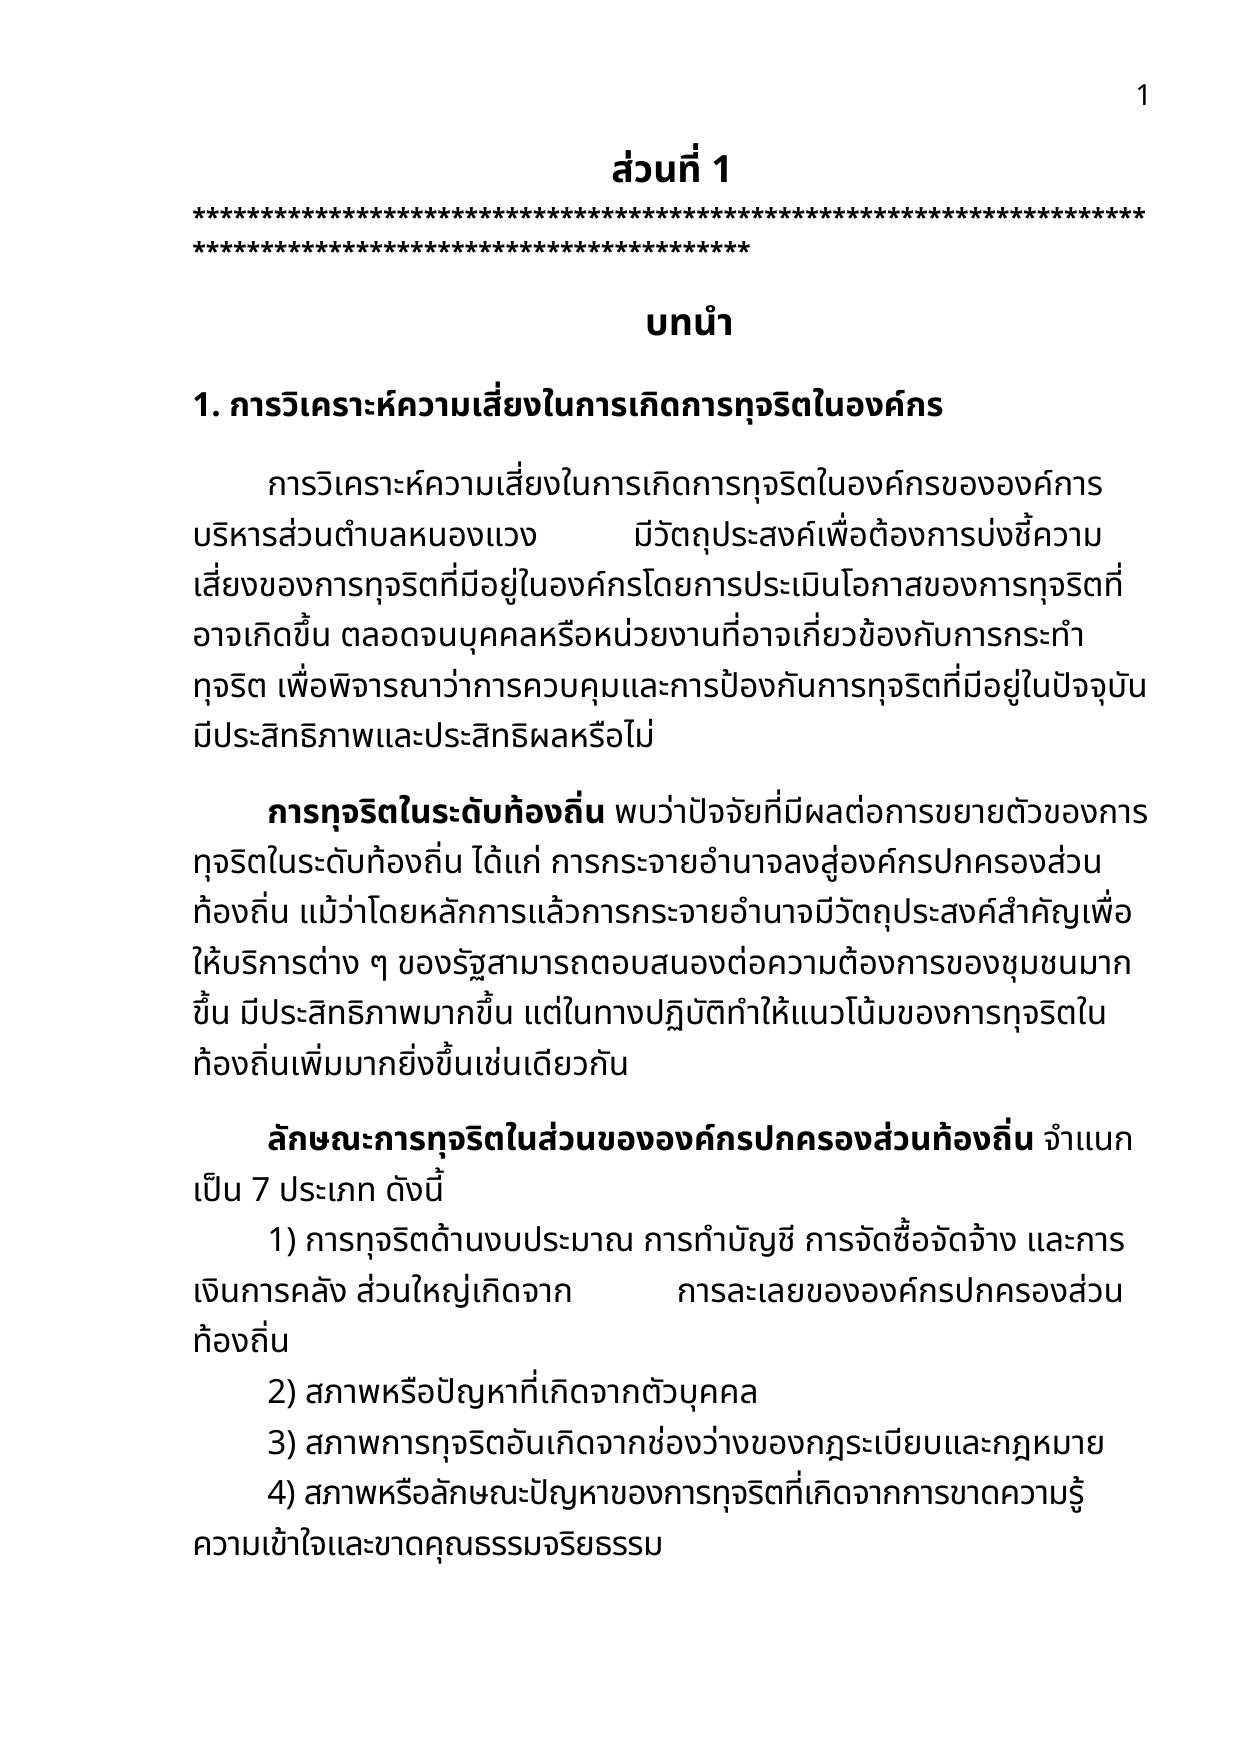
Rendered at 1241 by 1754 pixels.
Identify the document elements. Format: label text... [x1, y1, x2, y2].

text 1) การทุจริตด้านงบประมาณ การทำบัญชี การจัดซื้อจัดจ้าง และการเงินการคลัง ส่วนใหญ่เกิดจาก การละเลยขององค์กรปกครองส่วนท้องถิ่น [192, 1216, 1152, 1368]
text ส่วนที่ 1 [192, 142, 1152, 199]
text *************************************************************************************************************** [192, 199, 1152, 267]
text ลักษณะการทุจริตในส่วนขององค์กรปกครองส่วนท้องถิ่น จำแนกเป็น 7 ประเภท ดังนี้ [192, 1115, 1152, 1216]
text 1. การวิเคราะห์ความเสี่ยงในการเกิดการทุจริตในองค์กร [192, 381, 1152, 432]
text การวิเคราะห์ความเสี่ยงในการเกิดการทุจริตในองค์กรขององค์การบริหารส่วนตำบลหนองแวง มีวัตถุประสงค์เพื่อต้องการบ่งชี้ความเสี่ยงของการทุจริตที่มีอยู่ในองค์กรโดยการประเมินโอกาสของการทุจริตที่อาจเกิดขึ้น ตลอดจนบุคคลหรือหน่วยงานที่อาจเกี่ยวข้องกับการกระทำทุจริต เพื่อพิจารณาว่าการควบคุมและการป้องกันการทุจริตที่มีอยู่ในปัจจุบันมีประสิทธิภาพและประสิทธิผลหรือไม่ [192, 460, 1152, 763]
text บทนำ [492, 296, 1152, 352]
text 2) สภาพหรือปัญหาที่เกิดจากตัวบุคคล [192, 1368, 1152, 1418]
text 4) สภาพหรือลักษณะปัญหาของการทุจริตที่เกิดจากการขาดความรู้ความเข้าใจและขาดคุณธรรมจริยธรรม [192, 1469, 1152, 1570]
text การทุจริตในระดับท้องถิ่น พบว่าปัจจัยที่มีผลต่อการขยายตัวของการทุจริตในระดับท้องถิ่น ได้แก่ การกระจายอำนาจลงสู่องค์กรปกครองส่วนท้องถิ่น แม้ว่าโดยหลักการแล้วการกระจายอำนาจมีวัตถุประสงค์สำคัญเพื่อให้บริการต่าง ๆ ของรัฐสามารถตอบสนองต่อความต้องการของชุมชนมากขึ้น มีประสิทธิภาพมากขึ้น แต่ในทางปฏิบัติทำให้แนวโน้มของการทุจริตในท้องถิ่นเพิ่มมากยิ่งขึ้นเช่นเดียวกัน [192, 788, 1152, 1090]
text 3) สภาพการทุจริตอันเกิดจากช่องว่างของกฎระเบียบและกฎหมาย [192, 1418, 1152, 1469]
